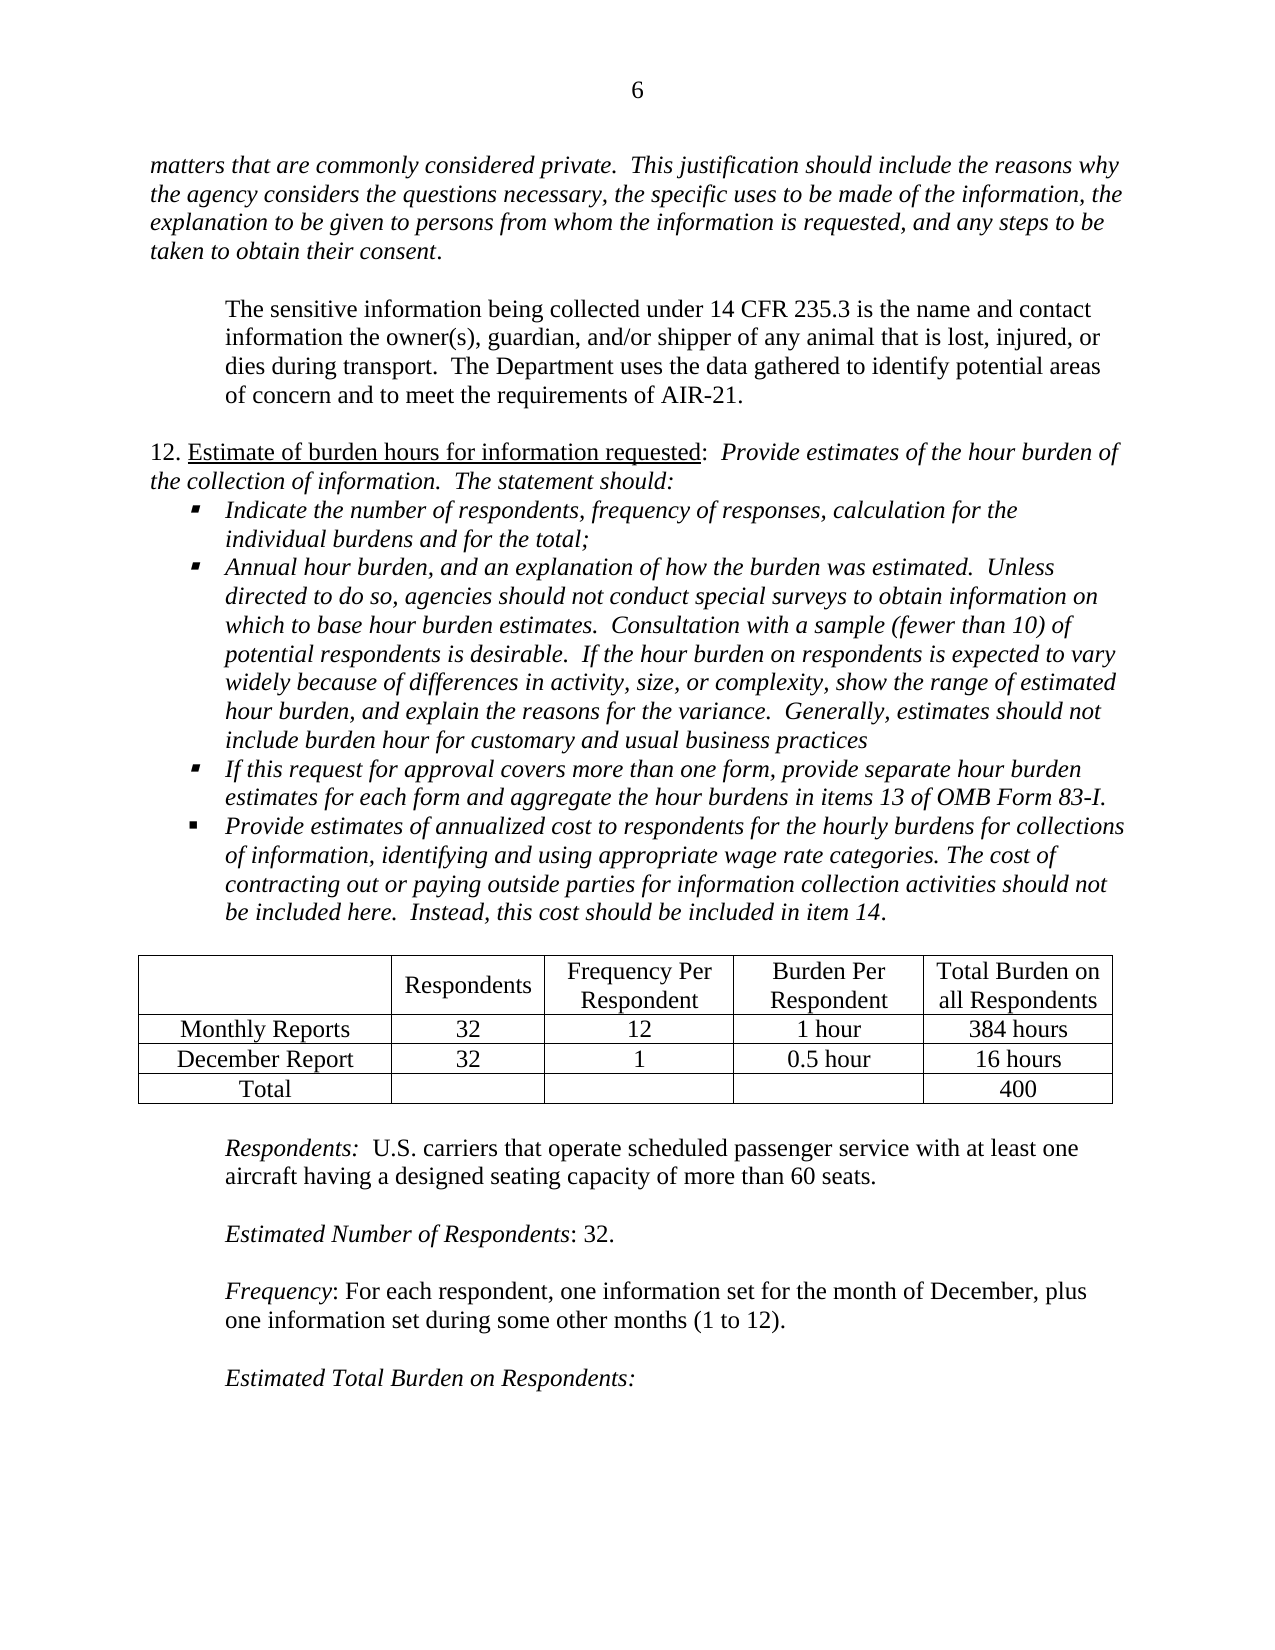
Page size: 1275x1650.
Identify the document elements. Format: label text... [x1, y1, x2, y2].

text Estimated Number of Respondents: 32. [225, 1219, 1125, 1248]
table_cell [734, 1074, 923, 1103]
list Provide estimates of annualized cost to respondents for the hourly burdens for collections of information, identifying and using appropriate wage rate categories. The cost of contracting out or paying outside parties for information collection activities should not be included here. Instead, this cost should be included in item 14. [187, 811, 1125, 926]
text Estimated Total Burden on Respondents: [225, 1363, 1125, 1391]
table_header [139, 956, 391, 1013]
text The sensitive information being collected under 14 CFR 235.3 is the name and contact information the owner(s), guardian, and/or shipper of any animal that is lost, injured, or dies during transport. The Department uses the data gathered to identify potential areas of concern and to meet the requirements of AIR-21. [225, 294, 1125, 409]
table_cell 400 [924, 1074, 1112, 1103]
table_cell 32 [392, 1015, 544, 1043]
list Indicate the number of respondents, frequency of responses, calculation for the individual burdens and for the total; [187, 495, 1125, 552]
table_cell 1 [545, 1044, 733, 1073]
table_cell [392, 1074, 544, 1103]
text Frequency: For each respondent, one information set for the month of December, plus one information set during some other months (1 to 12). [225, 1276, 1125, 1334]
table_header Frequency Per Respondent [545, 956, 733, 1013]
table_header Respondents [392, 956, 544, 1013]
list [150, 150, 1125, 265]
table_cell 384 hours [924, 1015, 1112, 1043]
table_cell 0.5 hour [734, 1044, 923, 1073]
table_header Total Burden on all Respondents [924, 956, 1112, 1013]
table_cell 12 [545, 1015, 733, 1043]
table_header Burden Per Respondent [734, 956, 923, 1013]
text Respondents: U.S. carriers that operate scheduled passenger service with at least one aircraft having a designed seating capacity of more than 60 seats. [225, 1133, 1125, 1190]
table_cell Monthly Reports [139, 1015, 391, 1043]
table_cell 16 hours [924, 1044, 1112, 1073]
table_cell December Report [139, 1044, 391, 1073]
table_cell 1 hour [734, 1015, 923, 1043]
table_cell 32 [392, 1044, 544, 1073]
text 12. Estimate of burden hours for information requested: Provide estimates of the hour burden of the collection of information. The statement should: [150, 437, 1125, 495]
table_cell [545, 1074, 733, 1103]
table_cell Total [139, 1074, 391, 1103]
list Annual hour burden, and an explanation of how the burden was estimated. Unless directed to do so, agencies should not conduct special surveys to obtain information on which to base hour burden estimates. Consultation with a sample (fewer than 10) of potential respondents is desirable. If the hour burden on respondents is expected to vary widely because of differences in activity, size, or complexity, show the range of estimated hour burden, and explain the reasons for the variance. Generally, estimates should not include burden hour for customary and usual business practices [187, 552, 1125, 754]
list If this request for approval covers more than one form, provide separate hour burden estimates for each form and aggregate the hour burdens in items 13 of OMB Form 83-I. [187, 754, 1125, 811]
